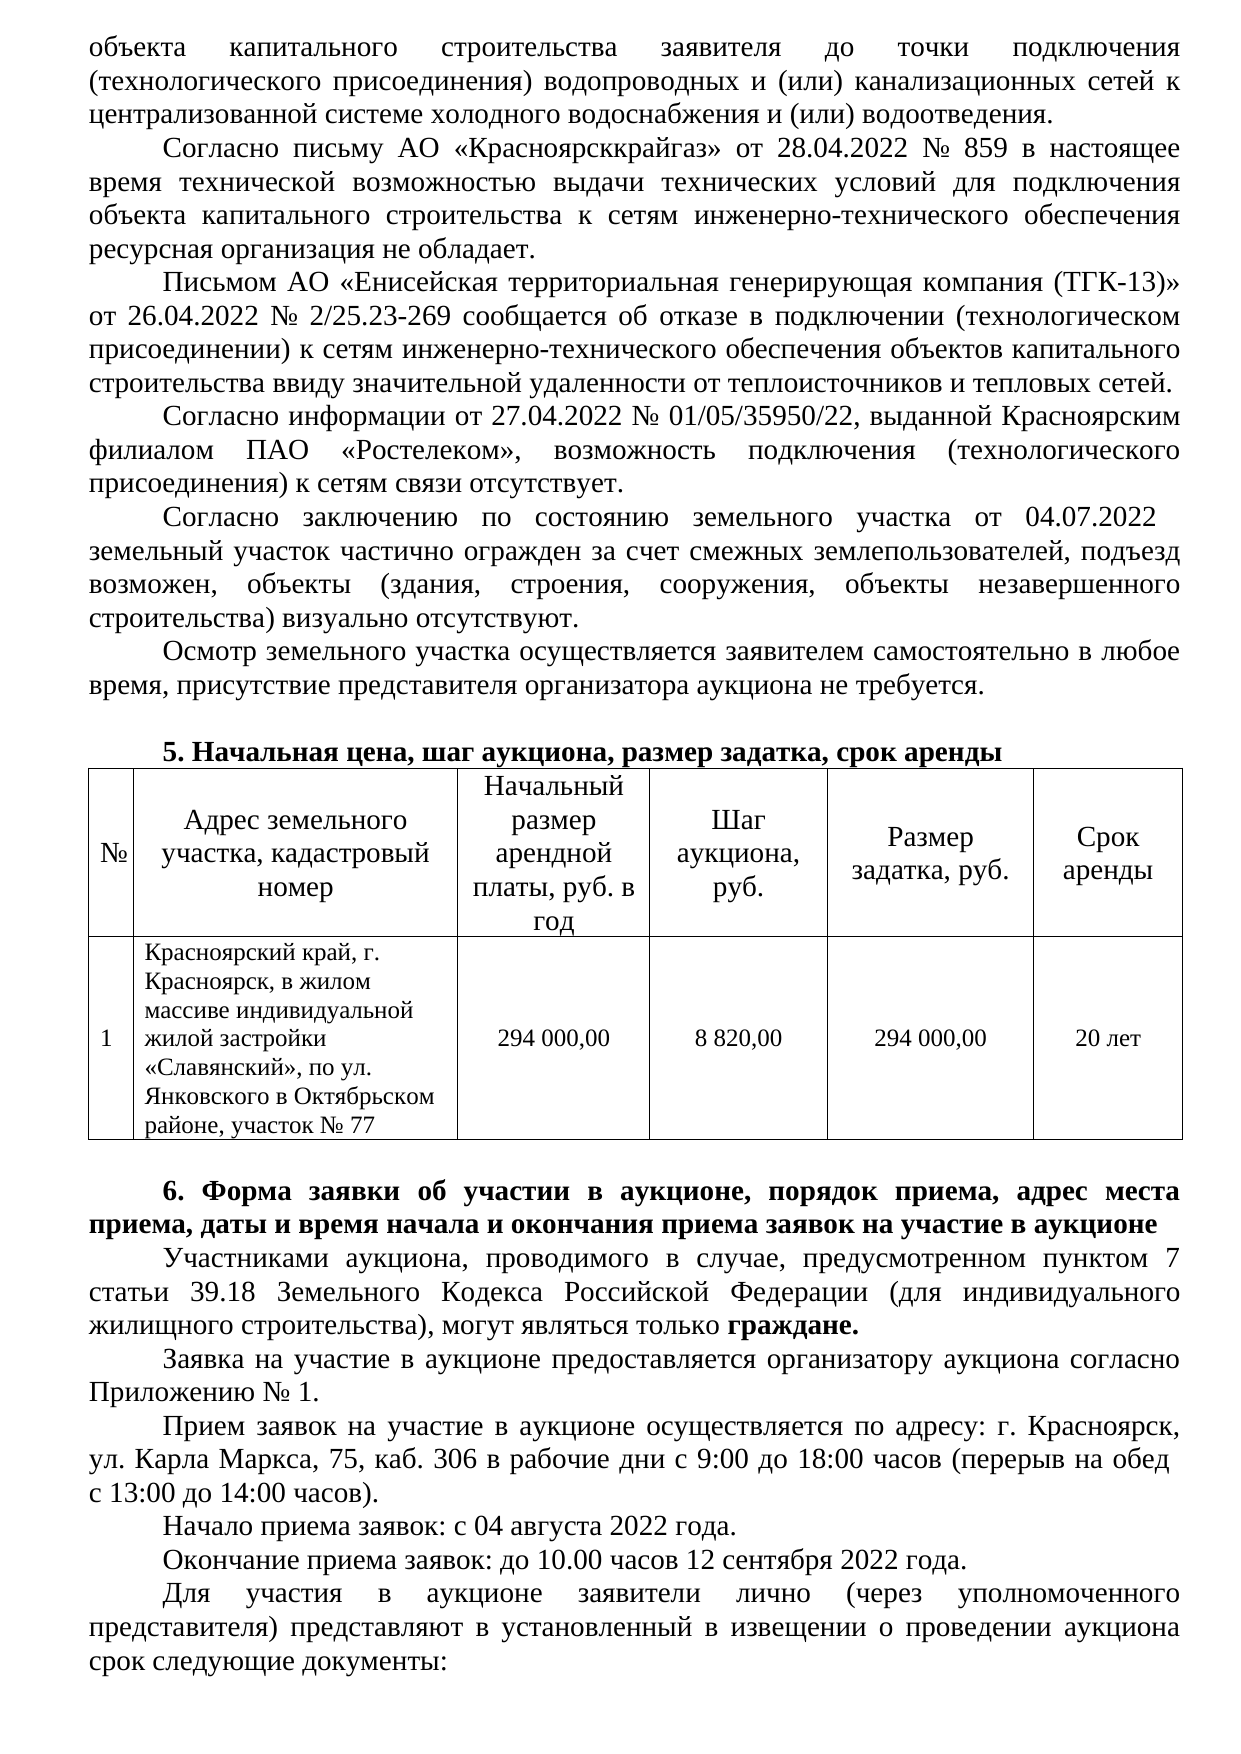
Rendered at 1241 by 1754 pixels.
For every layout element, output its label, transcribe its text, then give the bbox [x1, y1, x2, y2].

text Начало приема заявок: с 04 августа 2022 года. [89, 1508, 1181, 1542]
text Окончание приема заявок: до 10.00 часов 12 сентября 2022 года. [89, 1542, 1181, 1576]
table_header Срок аренды [1034, 769, 1182, 936]
table_cell 294 000,00 [458, 937, 649, 1138]
text Участниками аукциона, проводимого в случае, предусмотренном пунктом 7 статьи 39.18 Земельного Кодекса Российской Федерации (для индивидуального жилищного строительства), могут являться только граждане. [89, 1240, 1181, 1341]
text 6. Форма заявки об участии в аукционе, порядок приема, адрес места приема, даты и время начала и окончания приема заявок на участие в аукционе [89, 1173, 1181, 1240]
table_header № [89, 769, 133, 936]
text 5. Начальная цена, шаг аукциона, размер задатка, срок аренды [89, 734, 1181, 767]
text Согласно информации от 27.04.2022 № 01/05/35950/22, выданной Красноярским филиалом ПАО «Ростелеком», возможность подключения (технологического присоединения) к сетям связи отсутствует. [89, 398, 1181, 499]
table_header Размер задатка, руб. [828, 769, 1033, 936]
table_header Начальный размер арендной платы, руб. в год [458, 769, 649, 936]
text Заявка на участие в аукционе предоставляется организатору аукциона согласно Приложению № 1. [89, 1341, 1181, 1408]
text Осмотр земельного участка осуществляется заявителем самостоятельно в любое время, присутствие представителя организатора аукциона не требуется. [89, 633, 1181, 700]
text Прием заявок на участие в аукционе осуществляется по адресу: г. Красноярск, ул. Карла Маркса, 75, каб. 306 в рабочие дни с 9:00 до 18:00 часов (перерыв на обед с 13:00 до 14:00 часов). [89, 1408, 1181, 1508]
table_cell 20 лет [1034, 937, 1182, 1138]
table_cell Красноярский край, г. Красноярск, в жилом массиве индивидуальной жилой застройки «Славянский», по ул. Янковского в Октябрьском районе, участок № 77 [134, 937, 457, 1138]
table_cell 8 820,00 [650, 937, 827, 1138]
table_header Шаг аукциона, руб. [650, 769, 827, 936]
text Согласно письму АО «Красноярсккрайгаз» от 28.04.2022 № 859 в настоящее время технической возможностью выдачи технических условий для подключения объекта капитального строительства к сетям инженерно-технического обеспечения ресурсная организация не обладает. [89, 130, 1181, 264]
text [89, 29, 1181, 130]
table_cell 1 [89, 937, 133, 1138]
text Согласно заключению по состоянию земельного участка от 04.07.2022 земельный участок частично огражден за счет смежных землепользователей, подъезд возможен, объекты (здания, строения, сооружения, объекты незавершенного строительства) визуально отсутствуют. [89, 499, 1181, 633]
table_cell 294 000,00 [828, 937, 1033, 1138]
table_header Адрес земельного участка, кадастровый номер [134, 769, 457, 936]
text Письмом АО «Енисейская территориальная генерирующая компания (ТГК-13)» от 26.04.2022 № 2/25.23-269 сообщается об отказе в подключении (технологическом присоединении) к сетям инженерно-технического обеспечения объектов капитального строительства ввиду значительной удаленности от теплоисточников и тепловых сетей. [89, 264, 1181, 398]
text Для участия в аукционе заявители лично (через уполномоченного представителя) представляют в установленный в извещении о проведении аукциона срок следующие документы: [89, 1576, 1181, 1676]
